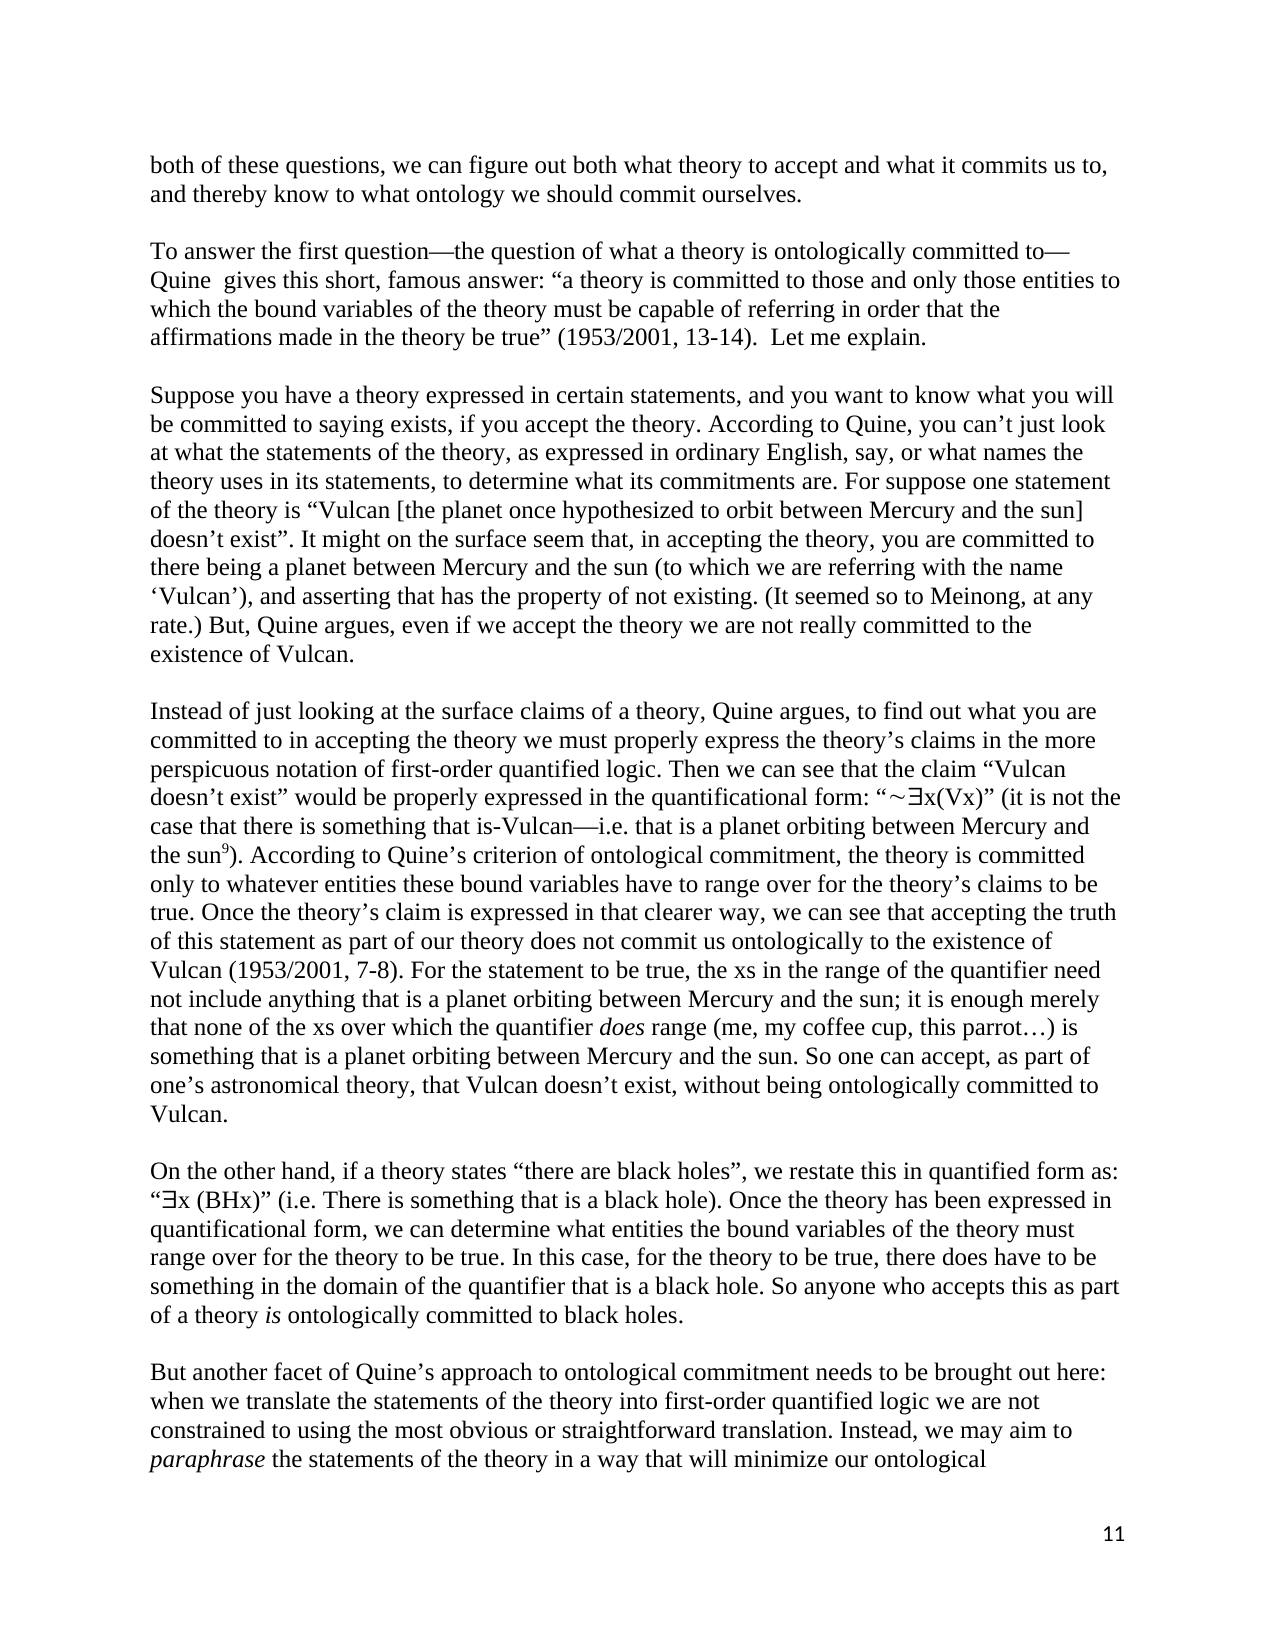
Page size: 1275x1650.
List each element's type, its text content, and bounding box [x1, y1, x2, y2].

text To answer the first question—the question of what a theory is ontologically committed to—Quine gives this short, famous answer: “a theory is committed to those and only those entities to which the bound variables of the theory must be capable of referring in order that the affirmations made in the theory be true” (1953/2001, 13-14). Let me explain. [150, 236, 1125, 351]
text Instead of just looking at the surface claims of a theory, Quine argues, to find out what you are committed to in accepting the theory we must properly express the theory’s claims in the more perspicuous notation of first-order quantified logic. Then we can see that the claim “Vulcan doesn’t exist” would be properly expressed in the quantificational form: “x(Vx)” (it is not the case that there is something that is-Vulcan—i.e. that is a planet orbiting between Mercury and the sun). According to Quine’s criterion of ontological commitment, the theory is committed only to whatever entities these bound variables have to range over for the theory’s claims to be true. Once the theory’s claim is expressed in that clearer way, we can see that accepting the truth of this statement as part of our theory does not commit us ontologically to the existence of Vulcan (1953/2001, 7-8). For the statement to be true, the xs in the range of the quantifier need not include anything that is a planet orbiting between Mercury and the sun; it is enough merely that none of the xs over which the quantifier does range (me, my coffee cup, this parrot…) is something that is a planet orbiting between Mercury and the sun. So one can accept, as part of one’s astronomical theory, that Vulcan doesn’t exist, without being ontologically committed to Vulcan. [150, 696, 1125, 1127]
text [150, 1357, 1125, 1472]
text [150, 150, 1125, 207]
text Suppose you have a theory expressed in certain statements, and you want to know what you will be committed to saying exists, if you accept the theory. According to Quine, you can’t just look at what the statements of the theory, as expressed in ordinary English, say, or what names the theory uses in its statements, to determine what its commitments are. For suppose one statement of the theory is “Vulcan [the planet once hypothesized to orbit between Mercury and the sun] doesn’t exist”. It might on the surface seem that, in accepting the theory, you are committed to there being a planet between Mercury and the sun (to which we are referring with the name ‘Vulcan’), and asserting that has the property of not existing. (It seemed so to Meinong, at any rate.) But, Quine argues, even if we accept the theory we are not really committed to the existence of Vulcan. [150, 380, 1125, 667]
text On the other hand, if a theory states “there are black holes”, we restate this in quantified form as: “x (BHx)” (i.e. There is something that is a black hole). Once the theory has been expressed in quantificational form, we can determine what entities the bound variables of the theory must range over for the theory to be true. In this case, for the theory to be true, there does have to be something in the domain of the quantifier that is a black hole. So anyone who accepts this as part of a theory is ontologically committed to black holes. [150, 1156, 1125, 1329]
